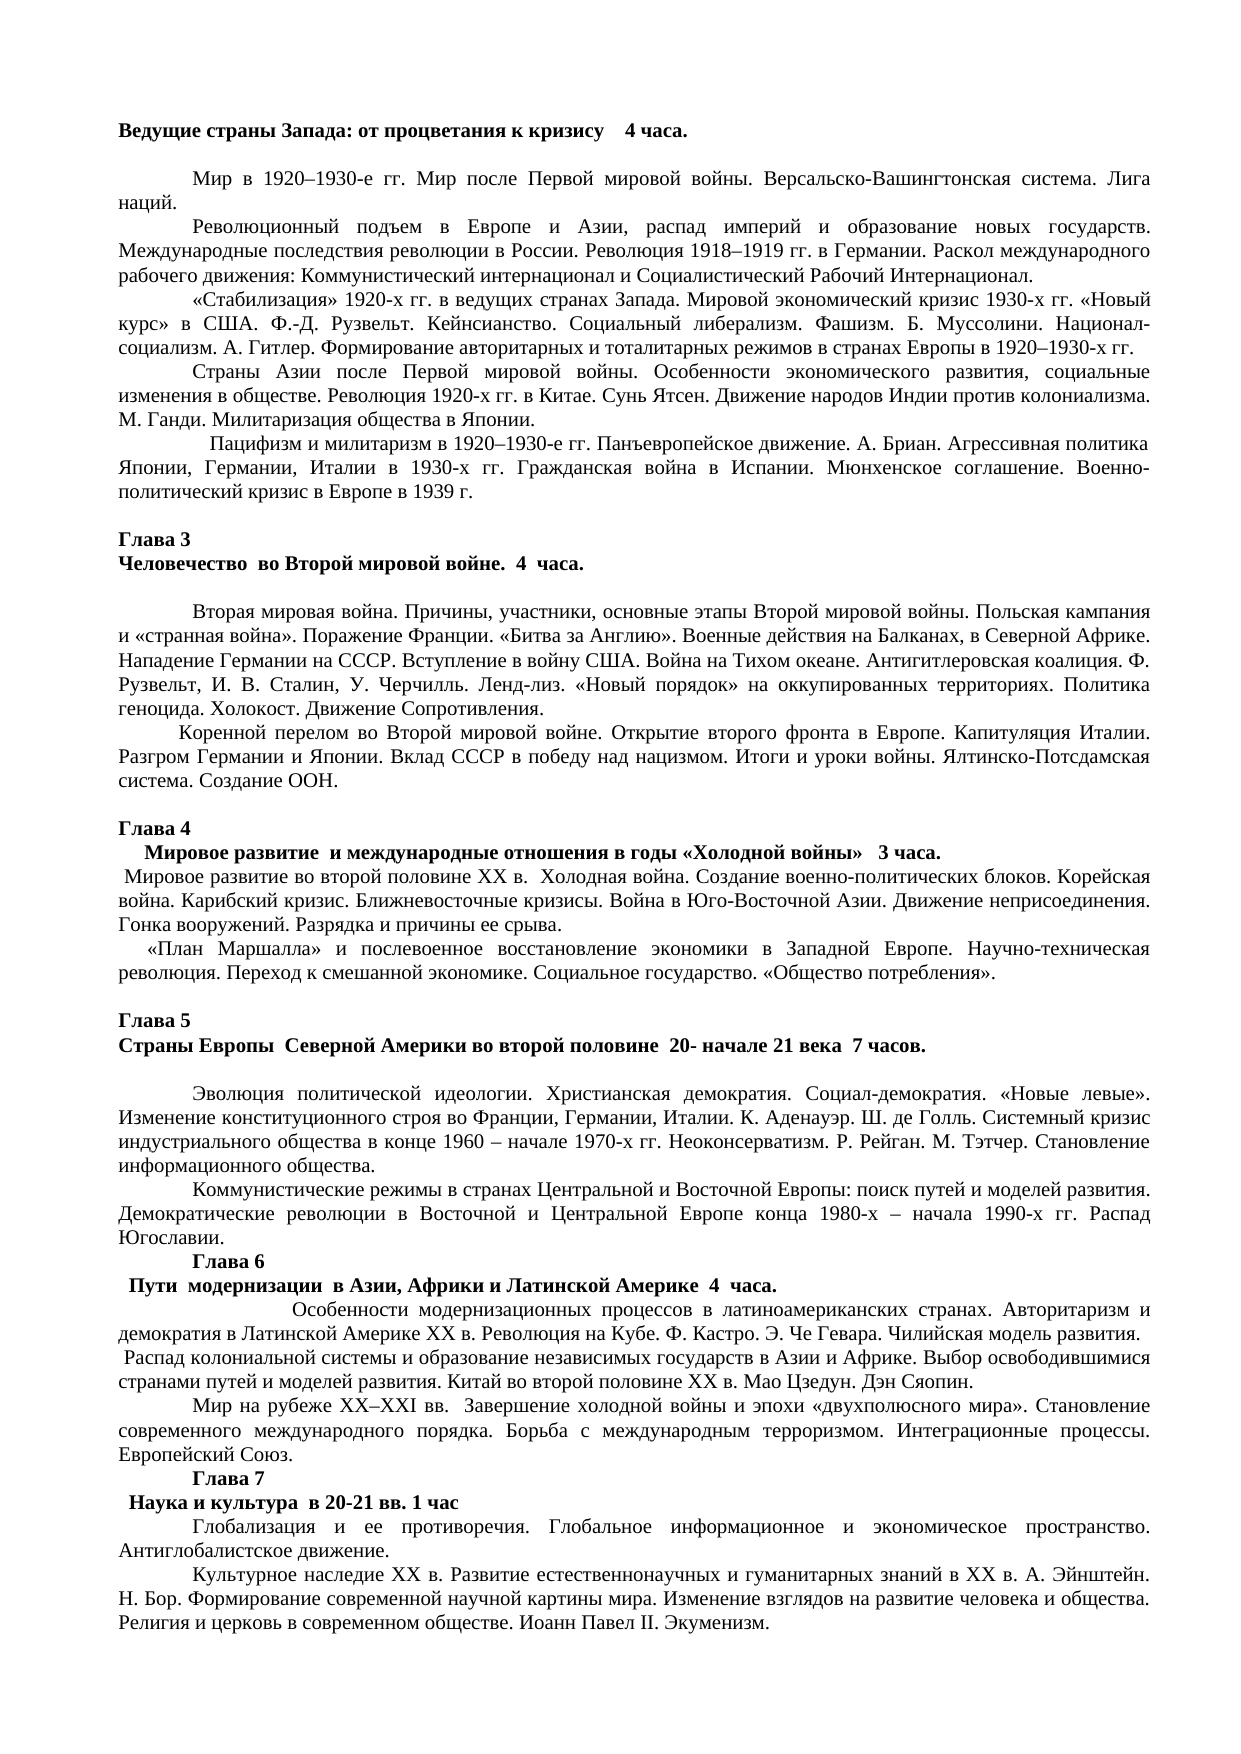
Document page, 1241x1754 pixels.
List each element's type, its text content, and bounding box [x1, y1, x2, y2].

text Глава 5 [118, 1008, 1152, 1032]
text Пути модернизации в Азии, Африки и Латинской Америке 4 часа. [118, 1273, 1152, 1297]
text Эволюция политической идеологии. Христианская демократия. Социал-демократия. «Новые левые». Изменение конституционного строя во Франции, Германии, Италии. К. Аденауэр. Ш. де Голль. Системный кризис индустриального общества в конце 1960 – начале 1970-х гг. Неоконсерватизм. Р. Рейган. М. Тэтчер. Становление информационного общества. [118, 1081, 1152, 1177]
text «Стабилизация» 1920-х гг. в ведущих странах Запада. Мировой экономический кризис 1930-х гг. «Новый курс» в США. Ф.-Д. Рузвельт. Кейнсианство. Социальный либерализм. Фашизм. Б. Муссолини. Национал-социализм. А. Гитлер. Формирование авторитарных и тоталитарных режимов в странах Европы в 1920–1930-х гг. [118, 287, 1152, 359]
text Коммунистические режимы в странах Центральной и Восточной Европы: поиск путей и моделей развития. Демократические революции в Восточной и Центральной Европе конца 1980-х – начала 1990-х гг. Распад Югославии. [118, 1177, 1152, 1249]
text Особенности модернизационных процессов в латиноамериканских странах. Авторитаризм и демократия в Латинской Америке ХХ в. Революция на Кубе. Ф. Кастро. Э. Че Гевара. Чилийская модель развития. [118, 1297, 1152, 1345]
text Мир на рубеже ХХ–XXI вв. Завершение холодной войны и эпохи «двухполюсного мира». Становление современного международного порядка. Борьба с международным терроризмом. Интеграционные процессы. Европейский Союз. [118, 1393, 1152, 1466]
text Ведущие страны Запада: от процветания к кризису 4 часа. [118, 118, 1152, 142]
text Страны Азии после Первой мировой войны. Особенности экономического развития, социальные изменения в обществе. Революция 1920-х гг. в Китае. Сунь Ятсен. Движение народов Индии против колониализма. М. Ганди. Милитаризация общества в Японии. [118, 359, 1152, 431]
text Мировое развитие и международные отношения в годы «Холодной войны» 3 часа. [118, 840, 1152, 864]
text Наука и культура в 20-21 вв. 1 час [118, 1490, 1152, 1514]
text Глобализация и ее противоречия. Глобальное информационное и экономическое пространство. Антиглобалистское движение. [118, 1514, 1152, 1562]
text Культурное наследие ХХ в. Развитие естественнонаучных и гуманитарных знаний в ХХ в. А. Эйнштейн. Н. Бор. Формирование современной научной картины мира. Изменение взглядов на развитие человека и общества. Религия и церковь в современном обществе. Иоанн Павел II. Экуменизм. [118, 1562, 1152, 1634]
text Коренной перелом во Второй мировой войне. Открытие второго фронта в Европе. Капитуляция Италии. Разгром Германии и Японии. Вклад СССР в победу над нацизмом. Итоги и уроки войны. Ялтинско-Потсдамская система. Создание ООН. [118, 720, 1152, 792]
text «План Маршалла» и послевоенное восстановление экономики в Западной Европе. Научно-техническая революция. Переход к смешанной экономике. Социальное государство. «Общество потребления». [118, 936, 1152, 984]
text Революционный подъем в Европе и Азии, распад империй и образование новых государств. Международные последствия революции в России. Революция 1918–1919 гг. в Германии. Раскол международного рабочего движения: Коммунистический интернационал и Социалистический Рабочий Интернационал. [118, 214, 1152, 287]
text Пацифизм и милитаризм в 1920–1930-е гг. Панъевропейское движение. А. Бриан. Агрессивная политика Японии, Германии, Италии в 1930-х гг. Гражданская война в Испании. Мюнхенское соглашение. Военно-политический кризис в Европе в 1939 г. [118, 431, 1152, 503]
text Глава 7 [118, 1466, 1152, 1490]
text Глава 3 [118, 527, 1152, 551]
text Человечество во Второй мировой войне. 4 часа. [118, 551, 1152, 575]
text Распад колониальной системы и образование независимых государств в Азии и Африке. Выбор освободившимися странами путей и моделей развития. Китай во второй половине ХХ в. Мао Цзедун. Дэн Сяопин. [118, 1345, 1152, 1393]
text Мировое развитие во второй половине ХХ в. Холодная война. Создание военно-политических блоков. Корейская война. Карибский кризис. Ближневосточные кризисы. Война в Юго-Восточной Азии. Движение неприсоединения. Гонка вооружений. Разрядка и причины ее срыва. [118, 864, 1152, 936]
text Глава 4 [118, 816, 1152, 840]
text Вторая мировая война. Причины, участники, основные этапы Второй мировой войны. Польская кампания и «странная война». Поражение Франции. «Битва за Англию». Военные действия на Балканах, в Северной Африке. Нападение Германии на СССР. Вступление в войну США. Война на Тихом океане. Антигитлеровская коалиция. Ф. Рузвельт, И. В. Сталин, У. Черчилль. Ленд-лиз. «Новый порядок» на оккупированных территориях. Политика геноцида. Холокост. Движение Сопротивления. [118, 599, 1152, 720]
text Глава 6 [118, 1249, 1152, 1273]
text Мир в 1920–1930-е гг. Мир после Первой мировой войны. Версальско-Вашингтонская система. Лига наций. [118, 166, 1152, 214]
text Страны Европы Северной Америки во второй половине 20- начале 21 века 7 часов. [118, 1032, 1152, 1057]
